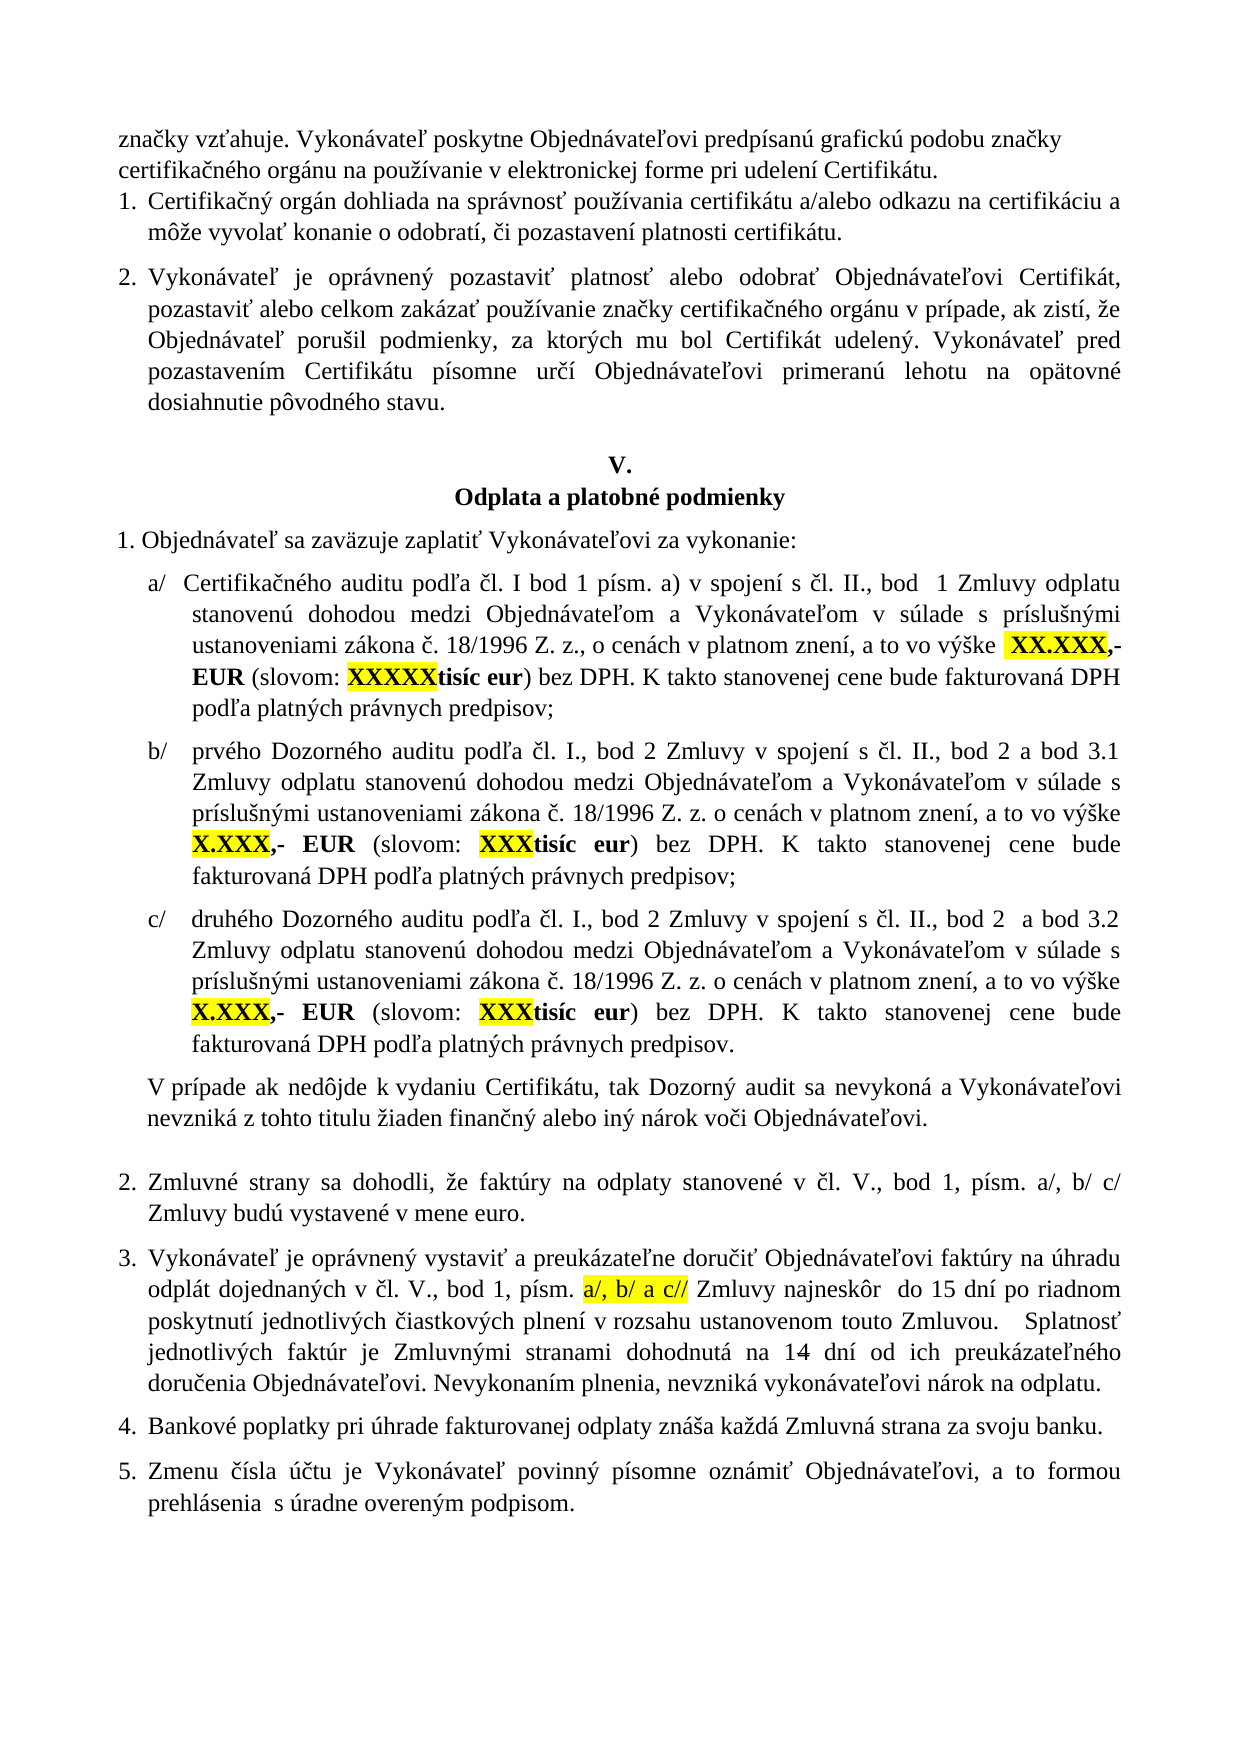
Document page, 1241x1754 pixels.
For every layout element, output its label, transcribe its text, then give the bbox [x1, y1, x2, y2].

list Zmenu čísla účtu je Vykonávateľ povinný písomne oznámiť Objednávateľovi, a to formou prehlásenia s úradne overeným podpisom. [118, 1456, 1122, 1517]
text a/ Certifikačného auditu podľa čl. I bod 1 písm. a) v spojení s čl. II., bod 1 Zmluvy odplatu stanovenú dohodou medzi Objednávateľom a Vykonávateľom v súlade s príslušnými ustanoveniami zákona č. 18/1996 Z. z., o cenách v platnom znení, a to vo výške XX.XXX,- EUR (slovom: XXXXXtisíc eur) bez DPH. K takto stanovenej cene bude fakturovaná DPH podľa platných právnych predpisov; [148, 568, 1122, 722]
list Vykonávateľ je oprávnený vystaviť a preukázateľne doručiť Objednávateľovi faktúry na úhradu odplát dojednaných v čl. V., bod 1, písm. a/, b/ a c// Zmluvy najneskôr do 15 dní po riadnom poskytnutí jednotlivých čiastkových plnení v rozsahu ustanovenom touto Zmluvou. Splatnosť jednotlivých faktúr je Zmluvnými stranami dohodnutá na 14 dní od ich preukázateľného doručenia Objednávateľovi. Nevykonaním plnenia, nevzniká vykonávateľovi nárok na odplatu. [118, 1243, 1122, 1397]
list Vykonávateľ je oprávnený pozastaviť platnosť alebo odobrať Objednávateľovi Certifikát, pozastaviť alebo celkom zakázať používanie značky certifikačného orgánu v prípade, ak zistí, že Objednávateľ porušil podmienky, za ktorých mu bol Certifikát udelený. Vykonávateľ pred pozastavením Certifikátu písomne určí Objednávateľovi primeranú lehotu na opätovné dosiahnutie pôvodného stavu. [118, 262, 1122, 416]
text V. [118, 450, 1122, 479]
list Bankové poplatky pri úhrade fakturovanej odplaty znáša každá Zmluvná strana za svoju banku. [118, 1411, 1122, 1440]
text c/ druhého Dozorného auditu podľa čl. I., bod 2 Zmluvy v spojení s čl. II., bod 2 a bod 3.2 Zmluvy odplatu stanovenú dohodou medzi Objednávateľom a Vykonávateľom v súlade s príslušnými ustanoveniami zákona č. 18/1996 Z. z. o cenách v platnom znení, a to vo výške X.XXX,- EUR (slovom: XXXtisíc eur) bez DPH. K takto stanovenej cene bude fakturovaná DPH podľa platných právnych predpisov. [148, 904, 1122, 1057]
text Odplata a platobné podmienky [118, 482, 1122, 510]
text V prípade ak nedôjde k vydaniu Certifikátu, tak Dozorný audit sa nevykoná a Vykonávateľovi nevzniká z tohto titulu žiaden finančný alebo iný nárok voči Objednávateľovi. [116, 1072, 1122, 1132]
text b/ prvého Dozorného auditu podľa čl. I., bod 2 Zmluvy v spojení s čl. II., bod 2 a bod 3.1 Zmluvy odplatu stanovenú dohodou medzi Objednávateľom a Vykonávateľom v súlade s príslušnými ustanoveniami zákona č. 18/1996 Z. z. o cenách v platnom znení, a to vo výške X.XXX,- EUR (slovom: XXXtisíc eur) bez DPH. K takto stanovenej cene bude fakturovaná DPH podľa platných právnych predpisov; [148, 736, 1122, 889]
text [118, 124, 1123, 184]
text 1. Objednávateľ sa zaväzuje zaplatiť Vykonávateľovi za vykonanie: [116, 526, 1122, 554]
list Zmluvné strany sa dohodli, že faktúry na odplaty stanovené v čl. V., bod 1, písm. a/, b/ c/ Zmluvy budú vystavené v mene euro. [118, 1167, 1122, 1227]
list Certifikačný orgán dohliada na správnosť používania certifikátu a/alebo odkazu na certifikáciu a môže vyvolať konanie o odobratí, či pozastavení platnosti certifikátu. [118, 186, 1122, 246]
